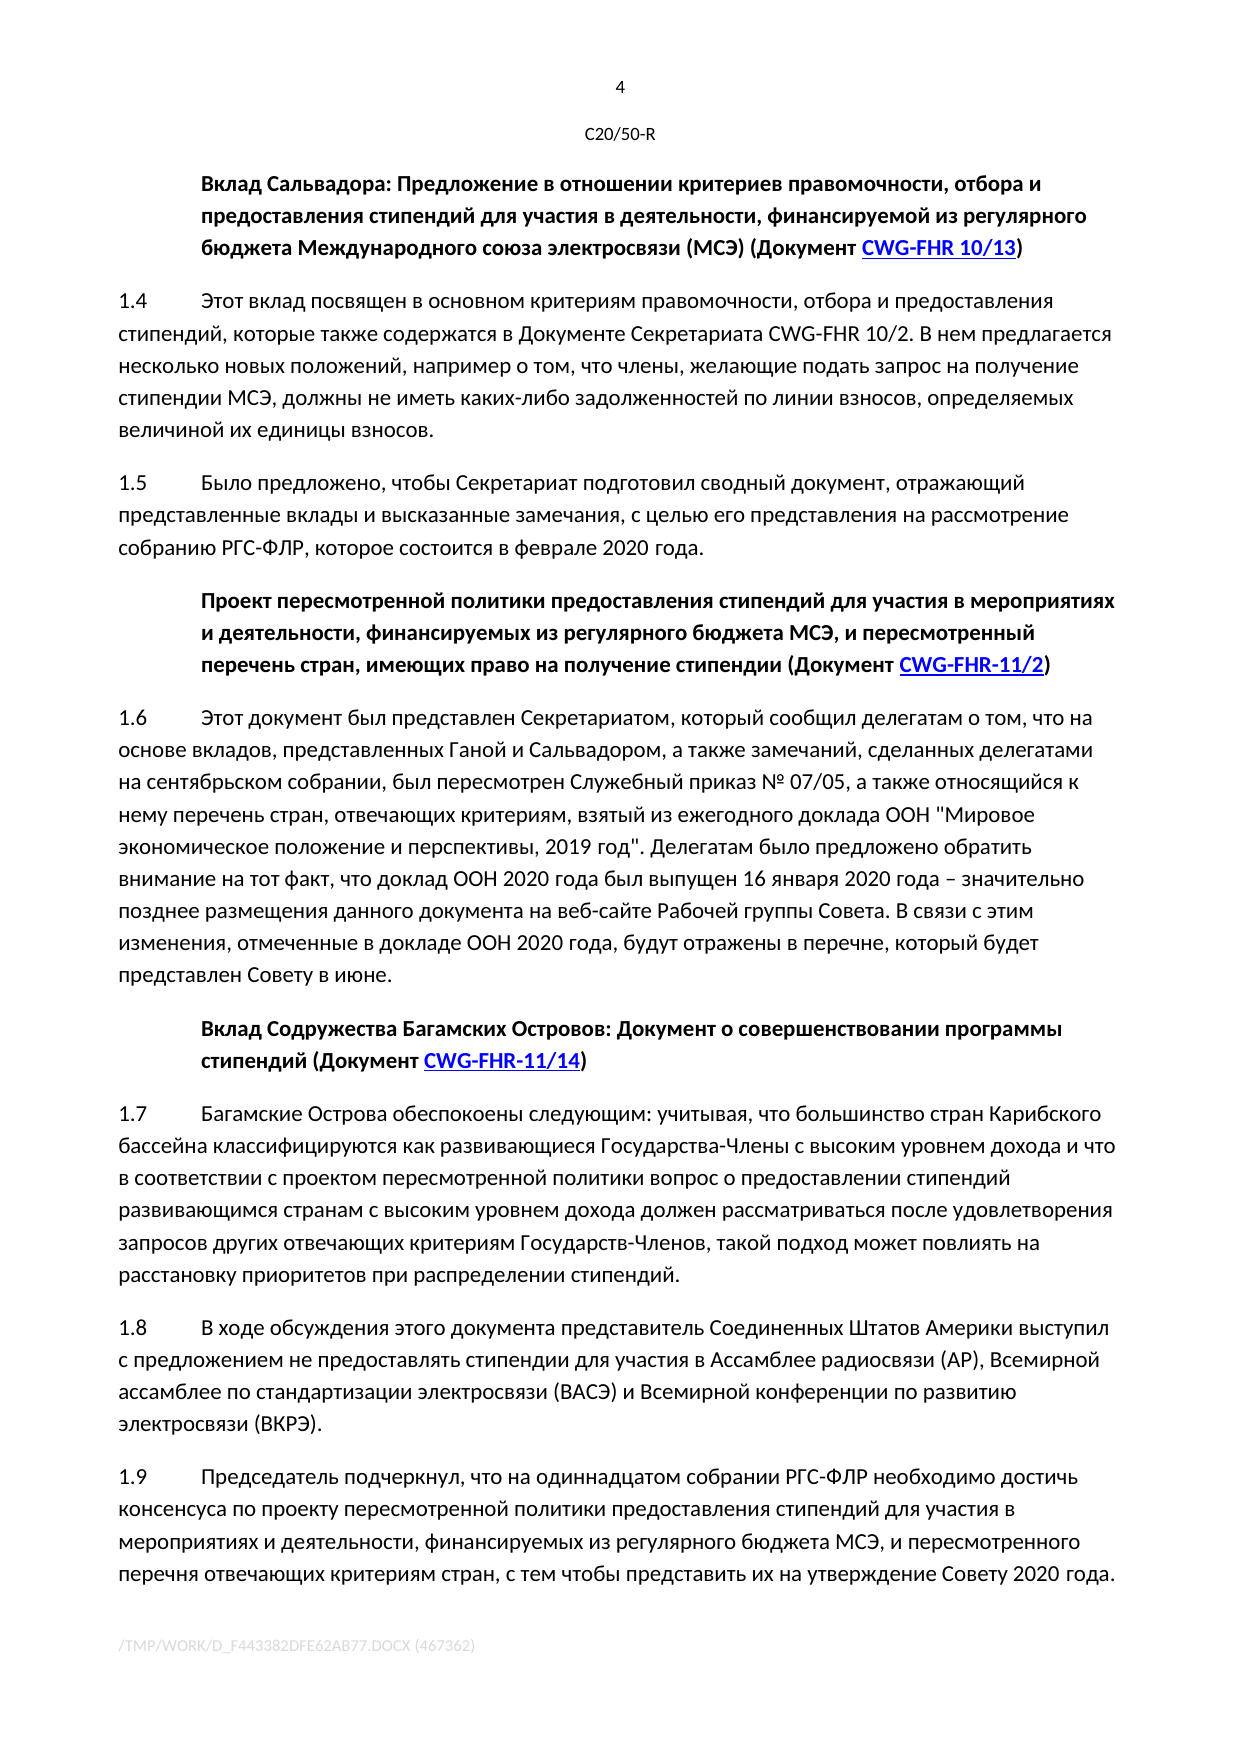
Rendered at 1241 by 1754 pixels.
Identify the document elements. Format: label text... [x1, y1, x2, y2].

text 1.9 Председатель подчеркнул, что на одиннадцатом собрании РГС-ФЛР необходимо достичь консенсуса по проекту пересмотренной политики предоставления стипендий для участия в мероприятиях и деятельности, финансируемых из регулярного бюджета МСЭ, и пересмотренного перечня отвечающих критериям стран, с тем чтобы представить их на утверждение Совету 2020 года. [118, 1462, 1122, 1587]
subtitle Вклад Сальвадора: Предложение в отношении критериев правомочности, отбора и предоставления стипендий для участия в деятельности, финансируемой из регулярного бюджета Международного союза электросвязи (МСЭ) (Документ CWG-FHR 10/13) [118, 169, 1122, 262]
text 1.4 Этот вклад посвящен в основном критериям правомочности, отбора и предоставления стипендий, которые также содержатся в Документе Секретариата CWG-FHR 10/2. В нем предлагается несколько новых положений, например о том, что члены, желающие подать запрос на получение стипендии МСЭ, должны не иметь каких-либо задолженностей по линии взносов, определяемых величиной их единицы взносов. [118, 287, 1122, 443]
subtitle Вклад Содружества Багамских Островов: Документ о совершенствовании программы стипендий (Документ CWG-FHR-11/14) [118, 1014, 1122, 1074]
subtitle Проект пересмотренной политики предоставления стипендий для участия в мероприятиях и деятельности, финансируемых из регулярного бюджета МСЭ, и пересмотренный перечень стран, имеющих право на получение стипендии (Документ CWG-FHR-11/2) [118, 586, 1122, 678]
text 1.7 Багамские Острова обеспокоены следующим: учитывая, что большинство стран Карибского бассейна классифицируются как развивающиеся Государства-Члены с высоким уровнем дохода и что в соответствии с проектом пересмотренной политики вопрос о предоставлении стипендий развивающимся странам с высоким уровнем дохода должен рассматриваться после удовлетворения запросов других отвечающих критериям Государств-Членов, такой подход может повлиять на расстановку приоритетов при распределении стипендий. [118, 1099, 1122, 1288]
text 1.8 В ходе обсуждения этого документа представитель Соединенных Штатов Америки выступил с предложением не предоставлять стипендии для участия в Ассамблее радиосвязи (АР), Всемирной ассамблее по стандартизации электросвязи (ВАСЭ) и Всемирной конференции по развитию электросвязи (ВКРЭ). [118, 1313, 1122, 1437]
text 1.5 Было предложено, чтобы Секретариат подготовил сводный документ, отражающий представленные вклады и высказанные замечания, с целью его представления на рассмотрение собранию РГС-ФЛР, которое состоится в феврале 2020 года. [118, 468, 1122, 561]
text 1.6 Этот документ был представлен Секретариатом, который сообщил делегатам о том, что на основе вкладов, представленных Ганой и Сальвадором, а также замечаний, сделанных делегатами на сентябрьском собрании, был пересмотрен Служебный приказ № 07/05, а также относящийся к нему перечень стран, отвечающих критериям, взятый из ежегодного доклада ООН "Мировое экономическое положение и перспективы, 2019 год". Делегатам было предложено обратить внимание на тот факт, что доклад ООН 2020 года был выпущен 16 января 2020 года – значительно позднее размещения данного документа на веб-сайте Рабочей группы Совета. В связи с этим изменения, отмеченные в докладе ООН 2020 года, будут отражены в перечне, который будет представлен Совету в июне. [118, 703, 1122, 989]
